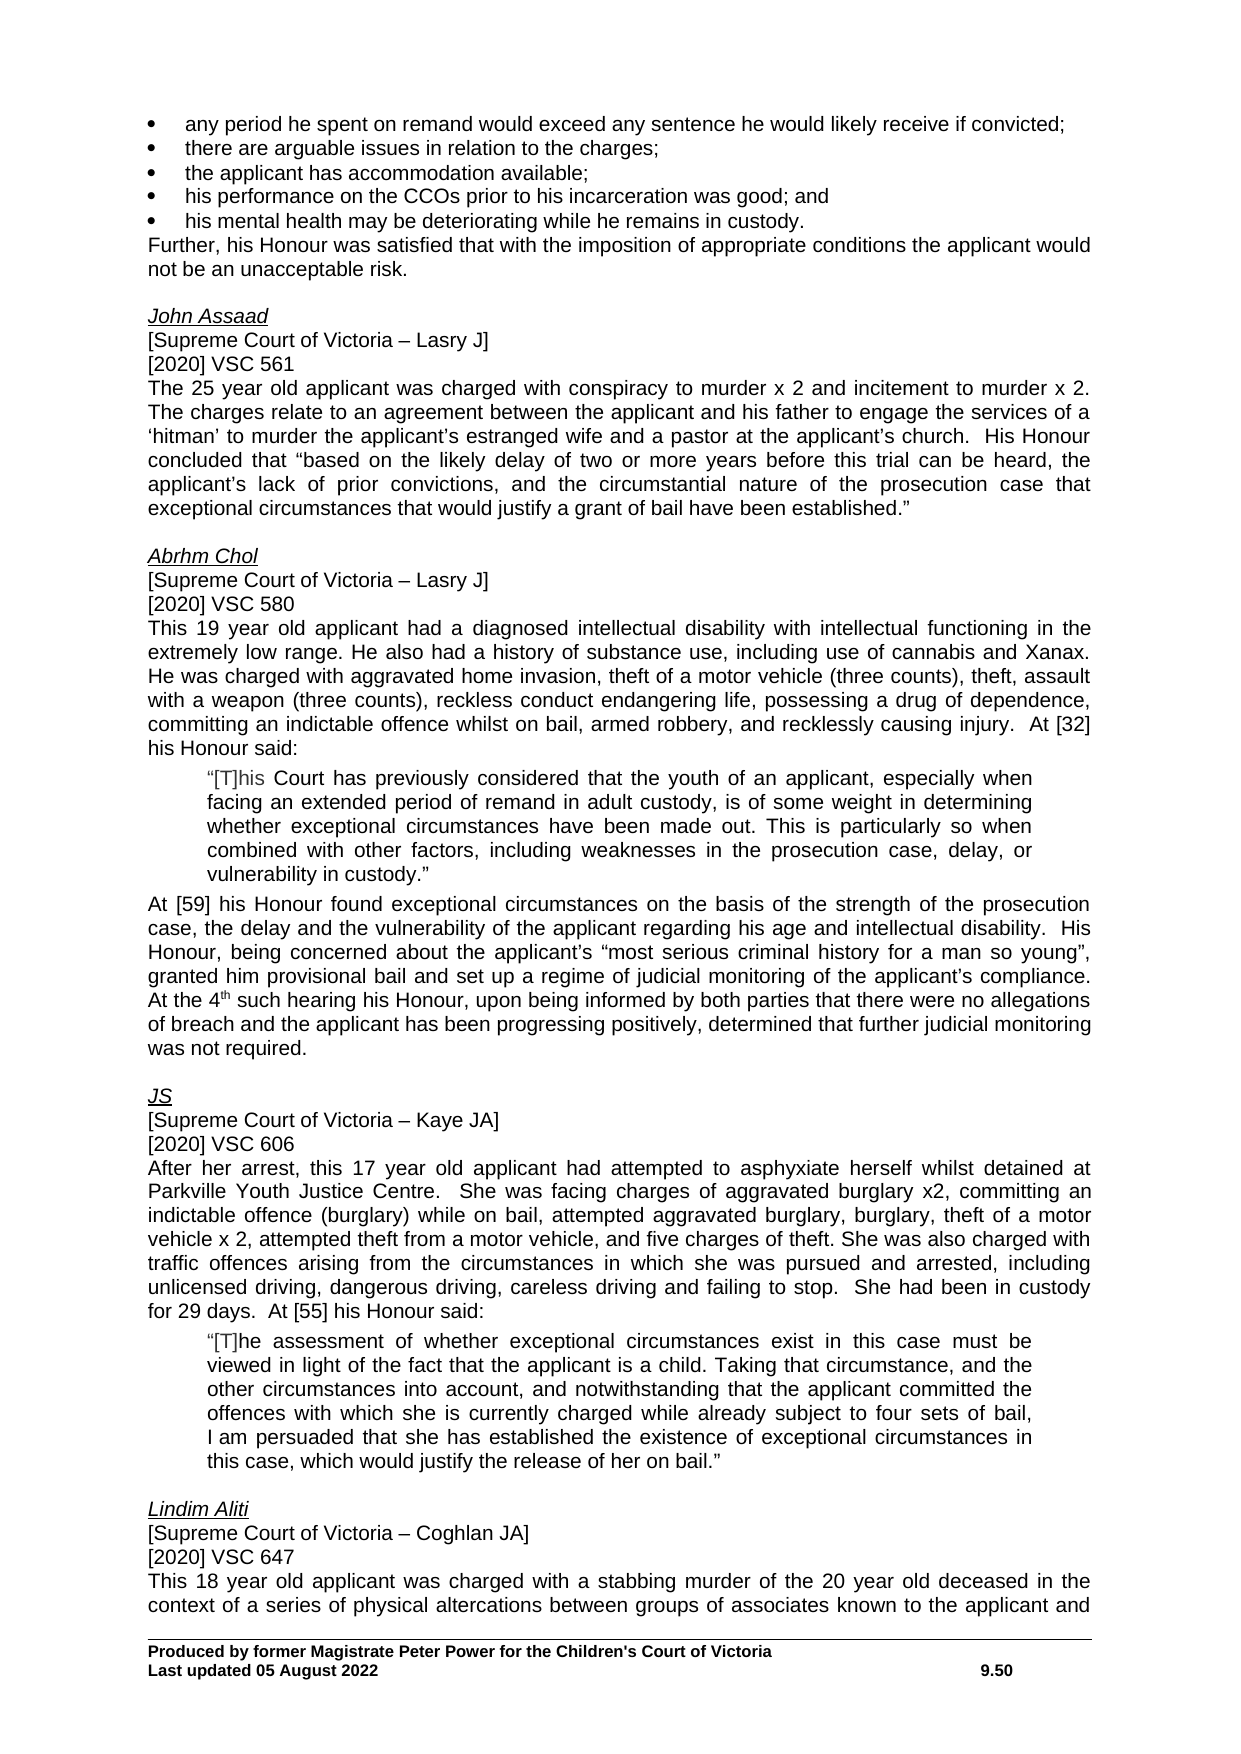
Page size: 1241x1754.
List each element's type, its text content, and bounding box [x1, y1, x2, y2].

text [Supreme Court of Victoria – Lasry J] [148, 568, 1092, 592]
text [2020] VSC 606 [148, 1131, 1092, 1155]
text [148, 1569, 1092, 1617]
text [Supreme Court of Victoria – Kaye JA] [148, 1107, 1092, 1131]
text “[T]he assessment of whether exceptional circumstances exist in this case must be viewed in light of the fact that the applicant is a child. Taking that circumstance, and the other circumstances into account, and notwithstanding that the applicant committed the offences with which she is currently charged while already subject to four sets of bail, I am persuaded that she has established the existence of exceptional circumstances in this case, which would justify the release of her on bail.” [207, 1329, 1033, 1473]
text [Supreme Court of Victoria – Lasry J] [148, 328, 1092, 352]
list there are arguable issues in relation to the charges; [148, 136, 1092, 160]
text Further, his Honour was satisfied that with the imposition of appropriate conditions the applicant would not be an unacceptable risk. [148, 232, 1092, 280]
list any period he spent on remand would exceed any sentence he would likely receive if convicted; [148, 112, 1092, 136]
text John Assaad [148, 304, 1092, 328]
text The 25 year old applicant was charged with conspiracy to murder x 2 and incitement to murder x 2. The charges relate to an agreement between the applicant and his father to engage the services of a ‘hitman’ to murder the applicant’s estranged wife and a pastor at the applicant’s church. His Honour concluded that “based on the likely delay of two or more years before this trial can be heard, the applicant’s lack of prior convictions, and the circumstantial nature of the prosecution case that exceptional circumstances that would justify a grant of bail have been established.” [148, 376, 1092, 520]
text [Supreme Court of Victoria – Coghlan JA] [148, 1521, 1092, 1545]
text Lindim Aliti [148, 1497, 1092, 1521]
list the applicant has accommodation available; [148, 160, 1092, 184]
text [2020] VSC 561 [148, 352, 1092, 376]
text “[T]his Court has previously considered that the youth of an applicant, especially when facing an extended period of remand in adult custody, is of some weight in determining whether exceptional circumstances have been made out. This is particularly so when combined with other factors, including weaknesses in the prosecution case, delay, or vulnerability in custody.” [207, 766, 1033, 886]
text JS [148, 1083, 1092, 1107]
text At [59] his Honour found exceptional circumstances on the basis of the strength of the prosecution case, the delay and the vulnerability of the applicant regarding his age and intellectual disability. His Honour, being concerned about the applicant’s “most serious criminal history for a man so young”, granted him provisional bail and set up a regime of judicial monitoring of the applicant’s compliance. At the 4th such hearing his Honour, upon being informed by both parties that there were no allegations of breach and the applicant has been progressing positively, determined that further judicial monitoring was not required. [148, 892, 1092, 1059]
text [2020] VSC 580 [148, 592, 1092, 616]
text This 19 year old applicant had a diagnosed intellectual disability with intellectual functioning in the extremely low range. He also had a history of substance use, including use of cannabis and Xanax. He was charged with aggravated home invasion, theft of a motor vehicle (three counts), theft, assault with a weapon (three counts), reckless conduct endangering life, possessing a drug of dependence, committing an indictable offence whilst on bail, armed robbery, and recklessly causing injury. At [32] his Honour said: [148, 616, 1092, 759]
list his mental health may be deteriorating while he remains in custody. [148, 208, 1092, 232]
text [2020] VSC 647 [148, 1545, 1092, 1569]
list his performance on the CCOs prior to his incarceration was good; and [148, 184, 1092, 208]
text Abrhm Chol [148, 544, 1092, 568]
text After her arrest, this 17 year old applicant had attempted to asphyxiate herself whilst detained at Parkville Youth Justice Centre. She was facing charges of aggravated burglary x2, committing an indictable offence (burglary) while on bail, attempted aggravated burglary, burglary, theft of a motor vehicle x 2, attempted theft from a motor vehicle, and five charges of theft. She was also charged with traffic offences arising from the circumstances in which she was pursued and arrested, including unlicensed driving, dangerous driving, careless driving and failing to stop. She had been in custody for 29 days. At [55] his Honour said: [148, 1155, 1092, 1323]
